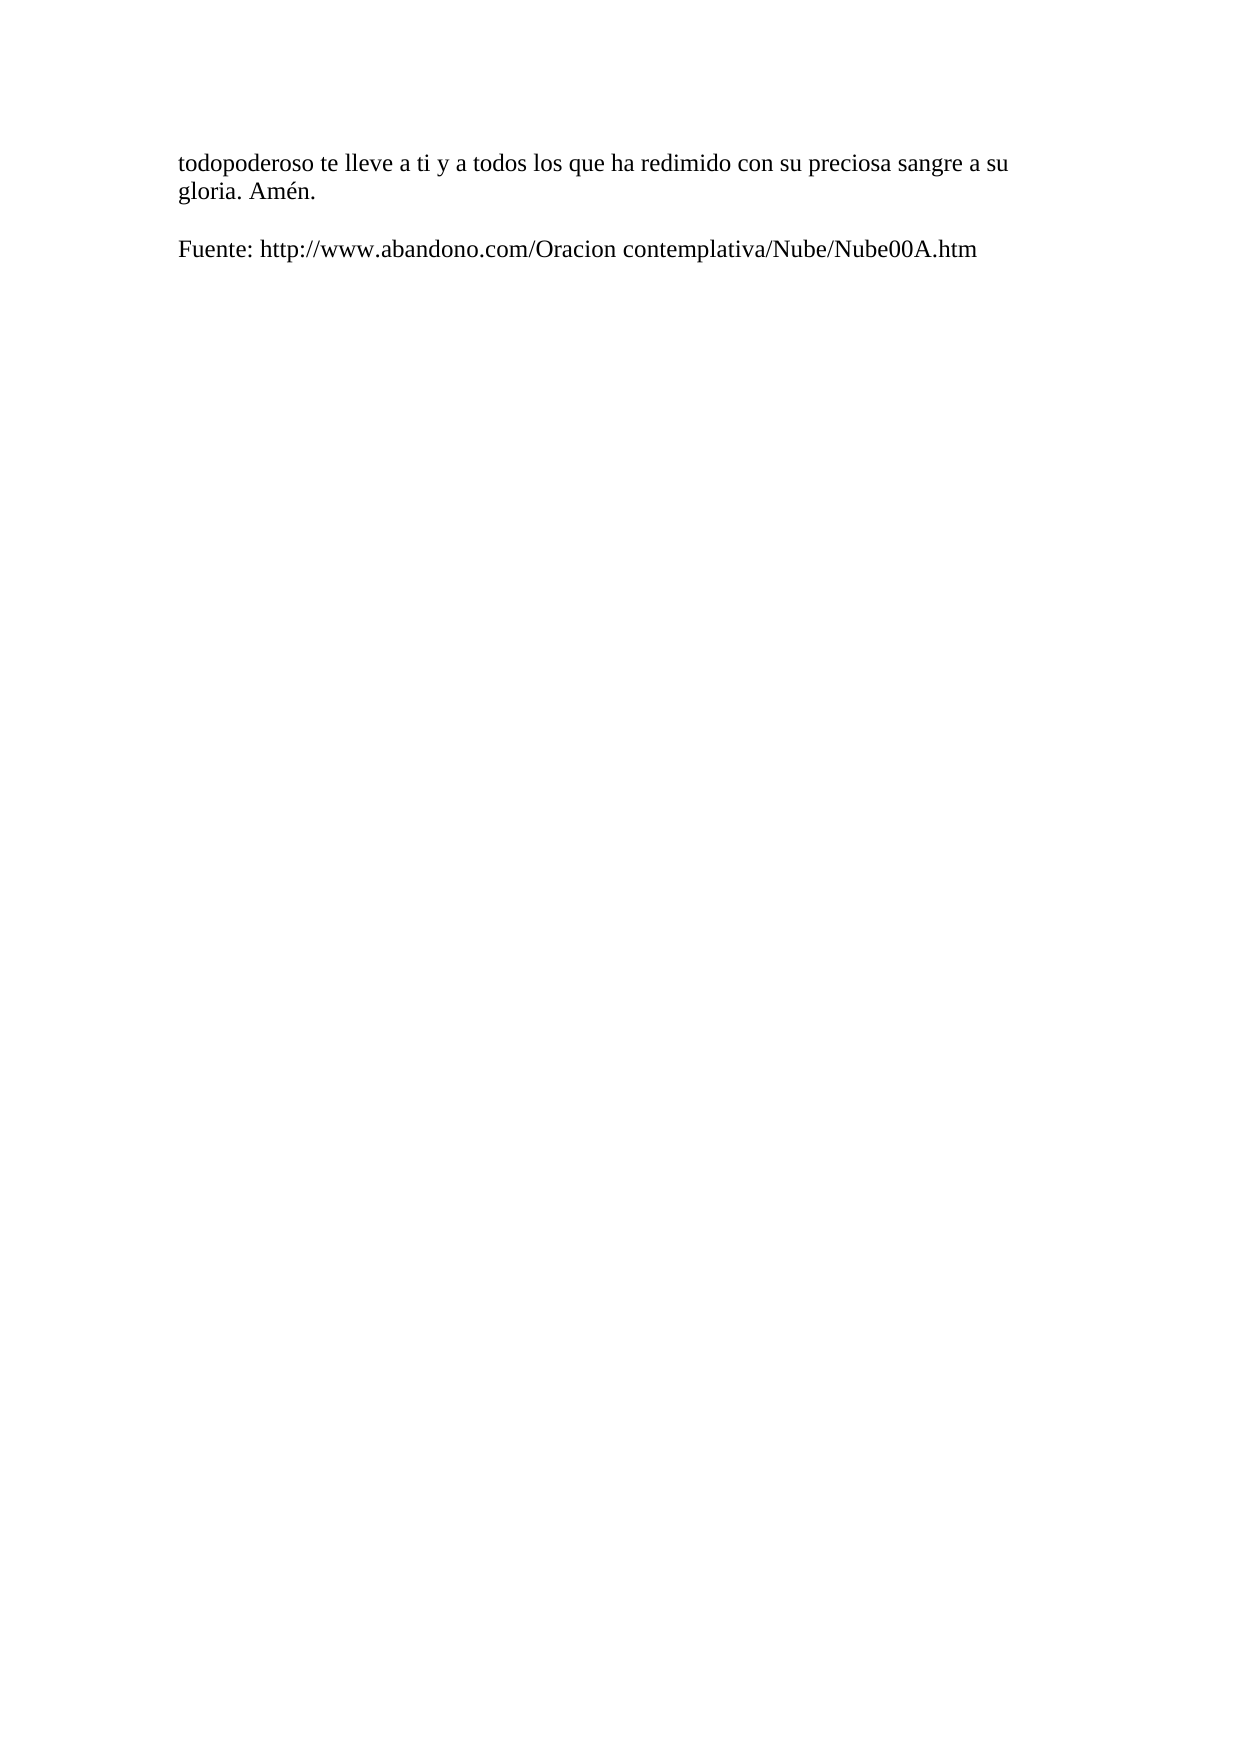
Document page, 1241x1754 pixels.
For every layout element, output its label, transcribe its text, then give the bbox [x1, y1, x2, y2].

text Fuente: http://www.abandono.com/Oracion contemplativa/Nube/Nube00A.htm [178, 234, 1056, 263]
text Así, pues, persevera en ella con humildad y gran deseo, ya que es una obra que comienza aquí en la tierra y que seguirá en la eternidad sin fin. Pido que Jesús todopoderoso te lleve a ti y a todos los que ha redimido con su preciosa sangre a su gloria. Amén. [178, 148, 1011, 206]
